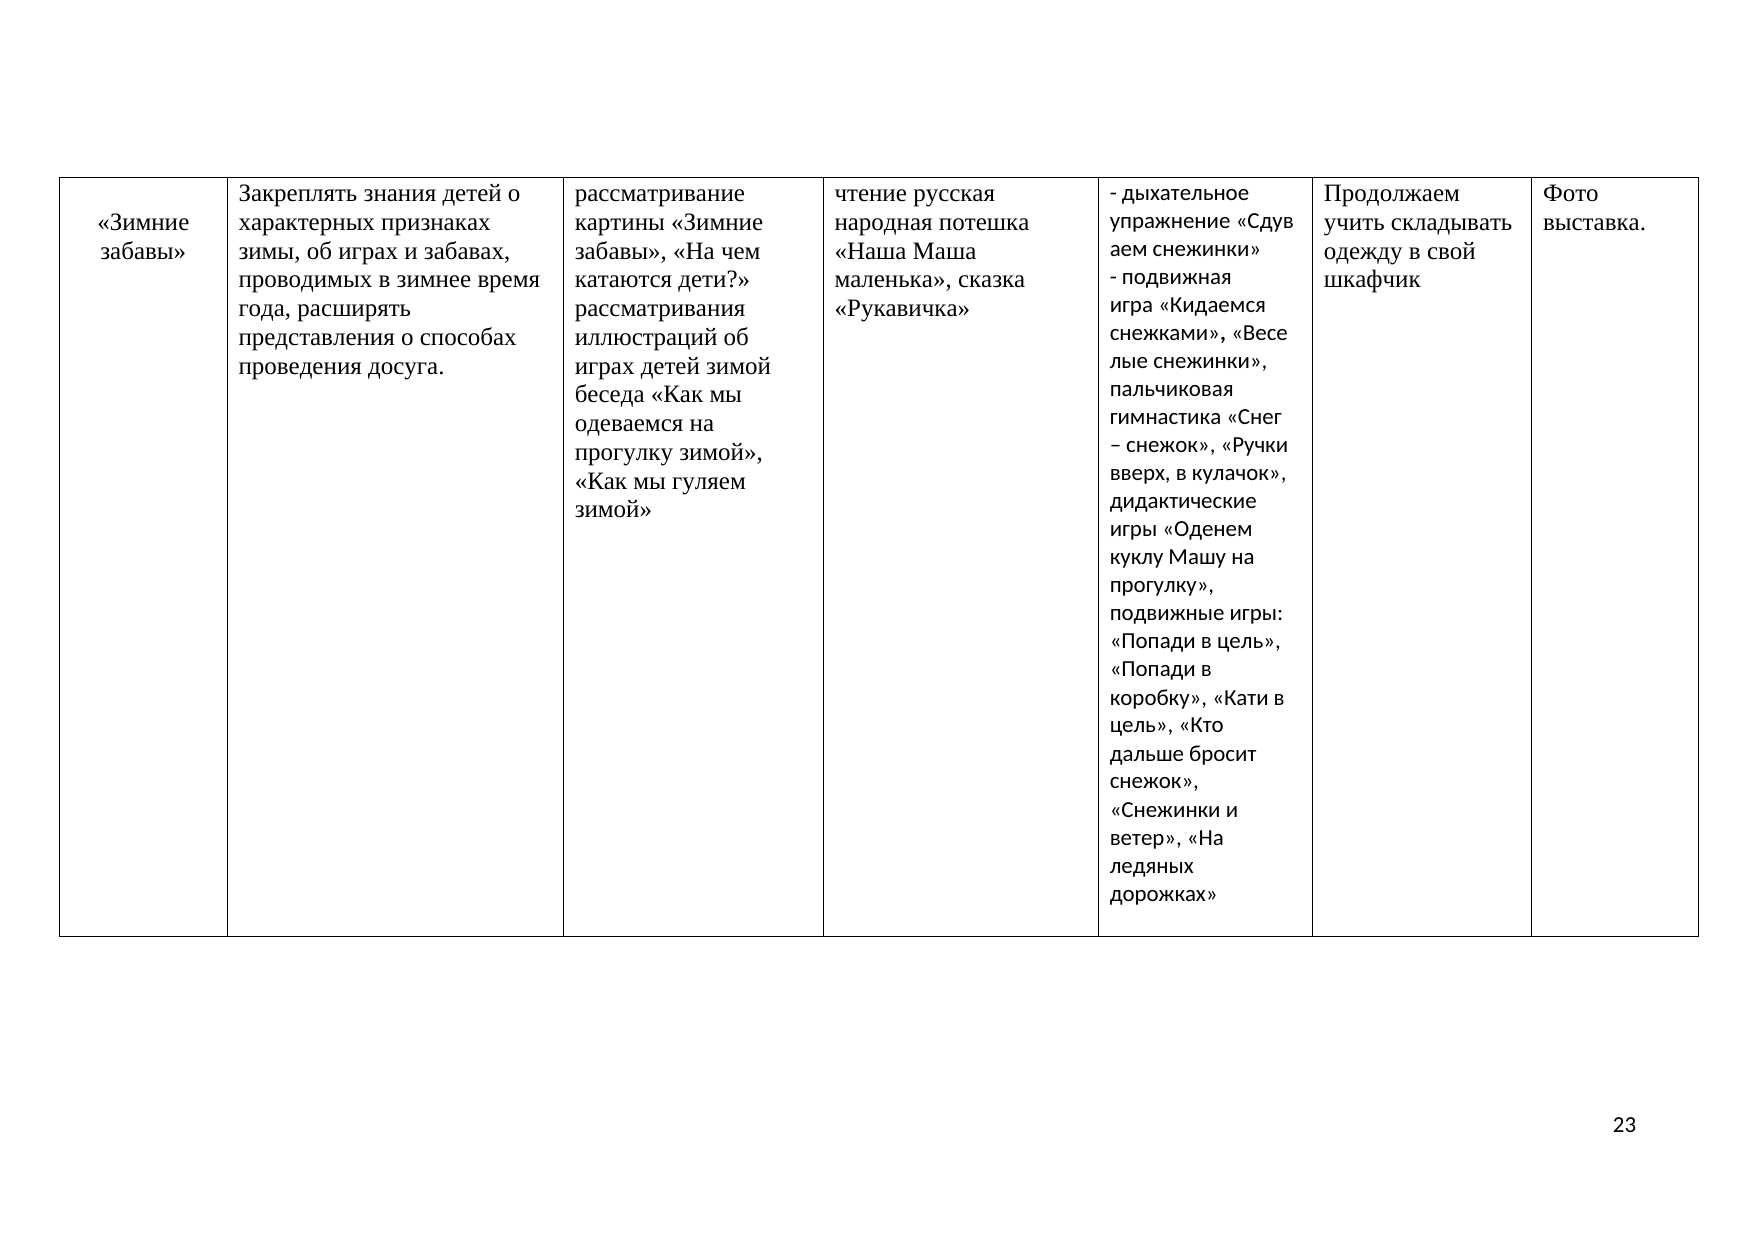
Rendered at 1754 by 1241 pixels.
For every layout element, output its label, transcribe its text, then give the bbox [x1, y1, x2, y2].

table_header чтение русская народная потешка «Наша Маша маленька», сказка «Рукавичка» [824, 178, 1098, 936]
table_header Продолжаем учить складывать одежду в свой шкафчик [1313, 178, 1531, 936]
table_header - дыхательное упражнение «Сдуваем снежинки» - подвижная игра «Кидаемся снежками», «Веселые снежинки», пальчиковая гимнастика «Снег – снежок», «Ручки вверх, в кулачок», дидактические игры «Оденем куклу Машу на прогулку», подвижные игры: «Попади в цель», «Попади в коробку», «Кати в цель», «Кто дальше бросит снежок», «Снежинки и ветер», «На ледяных дорожках» [1099, 178, 1312, 936]
table_header рассматривание картины «Зимние забавы», «На чем катаются дети?» рассматривания иллюстраций об играх детей зимой беседа «Как мы одеваемся на прогулку зимой», «Как мы гуляем зимой» [564, 178, 823, 936]
table_header Закреплять знания детей о характерных признаках зимы, об играх и забавах, проводимых в зимнее время года, расширять представления о способах проведения досуга. [228, 178, 563, 936]
table_header Фото выставка. [1532, 178, 1698, 936]
table_header «Зимние забавы» [60, 178, 227, 936]
